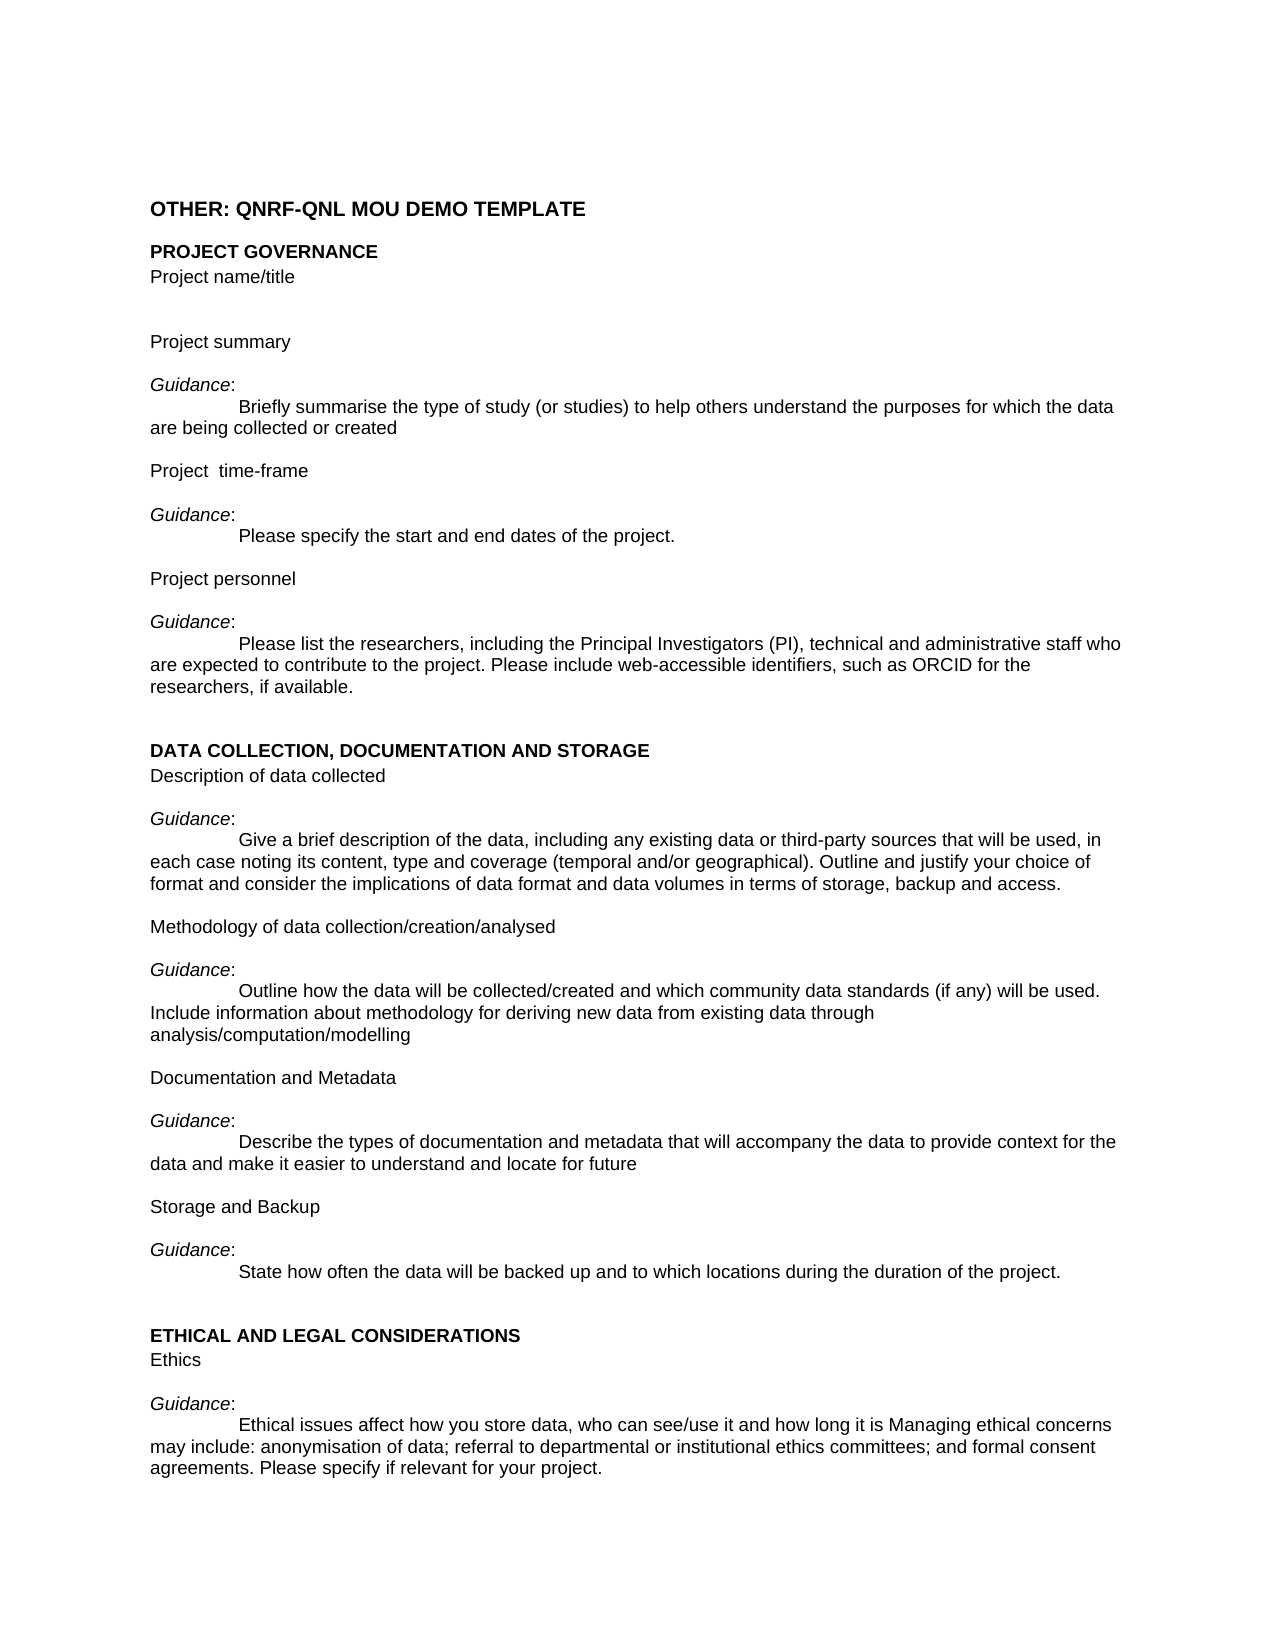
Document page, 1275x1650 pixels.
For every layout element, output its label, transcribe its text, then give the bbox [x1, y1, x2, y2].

text Project time-frame [150, 460, 1125, 482]
subtitle Ethical and legal considerations [150, 1324, 1125, 1346]
text Outline how the data will be collected/created and which community data standards (if any) will be used. Include information about methodology for deriving new data from existing data through analysis/computation/modelling [150, 980, 1125, 1045]
text Guidance: [150, 503, 1125, 525]
text Project summary [150, 331, 1125, 352]
subtitle Data Collection, documentation and storage [150, 740, 1125, 761]
text Guidance: [150, 1239, 1125, 1261]
text Give a brief description of the data, including any existing data or third-party sources that will be used, in each case noting its content, type and coverage (temporal and/or geographical). Outline and justify your choice of format and consider the implications of data format and data volumes in terms of storage, backup and access. [150, 829, 1125, 894]
text Briefly summarise the type of study (or studies) to help others understand the purposes for which the data are being collected or created [150, 396, 1125, 439]
text Guidance: [150, 1109, 1125, 1131]
text Guidance: [150, 959, 1125, 980]
text Please specify the start and end dates of the project. [150, 525, 1125, 546]
subtitle Project governance [150, 241, 1125, 263]
text Ethics [150, 1349, 1125, 1371]
text Methodology of data collection/creation/analysed [150, 916, 1125, 937]
text Project personnel [150, 568, 1125, 589]
text Description of data collected [150, 764, 1125, 786]
text Project name/title [150, 266, 1125, 288]
subtitle Other: QNRF-QNL MoU Demo Template [150, 197, 1125, 221]
text Please list the researchers, including the Principal Investigators (PI), technical and administrative staff who are expected to contribute to the project. Please include web-accessible identifiers, such as ORCID for the researchers, if available. [150, 633, 1125, 697]
text Documentation and Metadata [150, 1066, 1125, 1088]
text Storage and Backup [150, 1196, 1125, 1217]
text Guidance: [150, 611, 1125, 633]
text Guidance: [150, 808, 1125, 829]
text Describe the types of documentation and metadata that will accompany the data to provide context for the data and make it easier to understand and locate for future [150, 1131, 1125, 1174]
text Guidance: [150, 374, 1125, 396]
text Guidance: [150, 1392, 1125, 1414]
text Ethical issues affect how you store data, who can see/use it and how long it is Managing ethical concerns may include: anonymisation of data; referral to departmental or institutional ethics committees; and formal consent agreements. Please specify if relevant for your project. [150, 1414, 1125, 1479]
text State how often the data will be backed up and to which locations during the duration of the project. [150, 1261, 1125, 1282]
